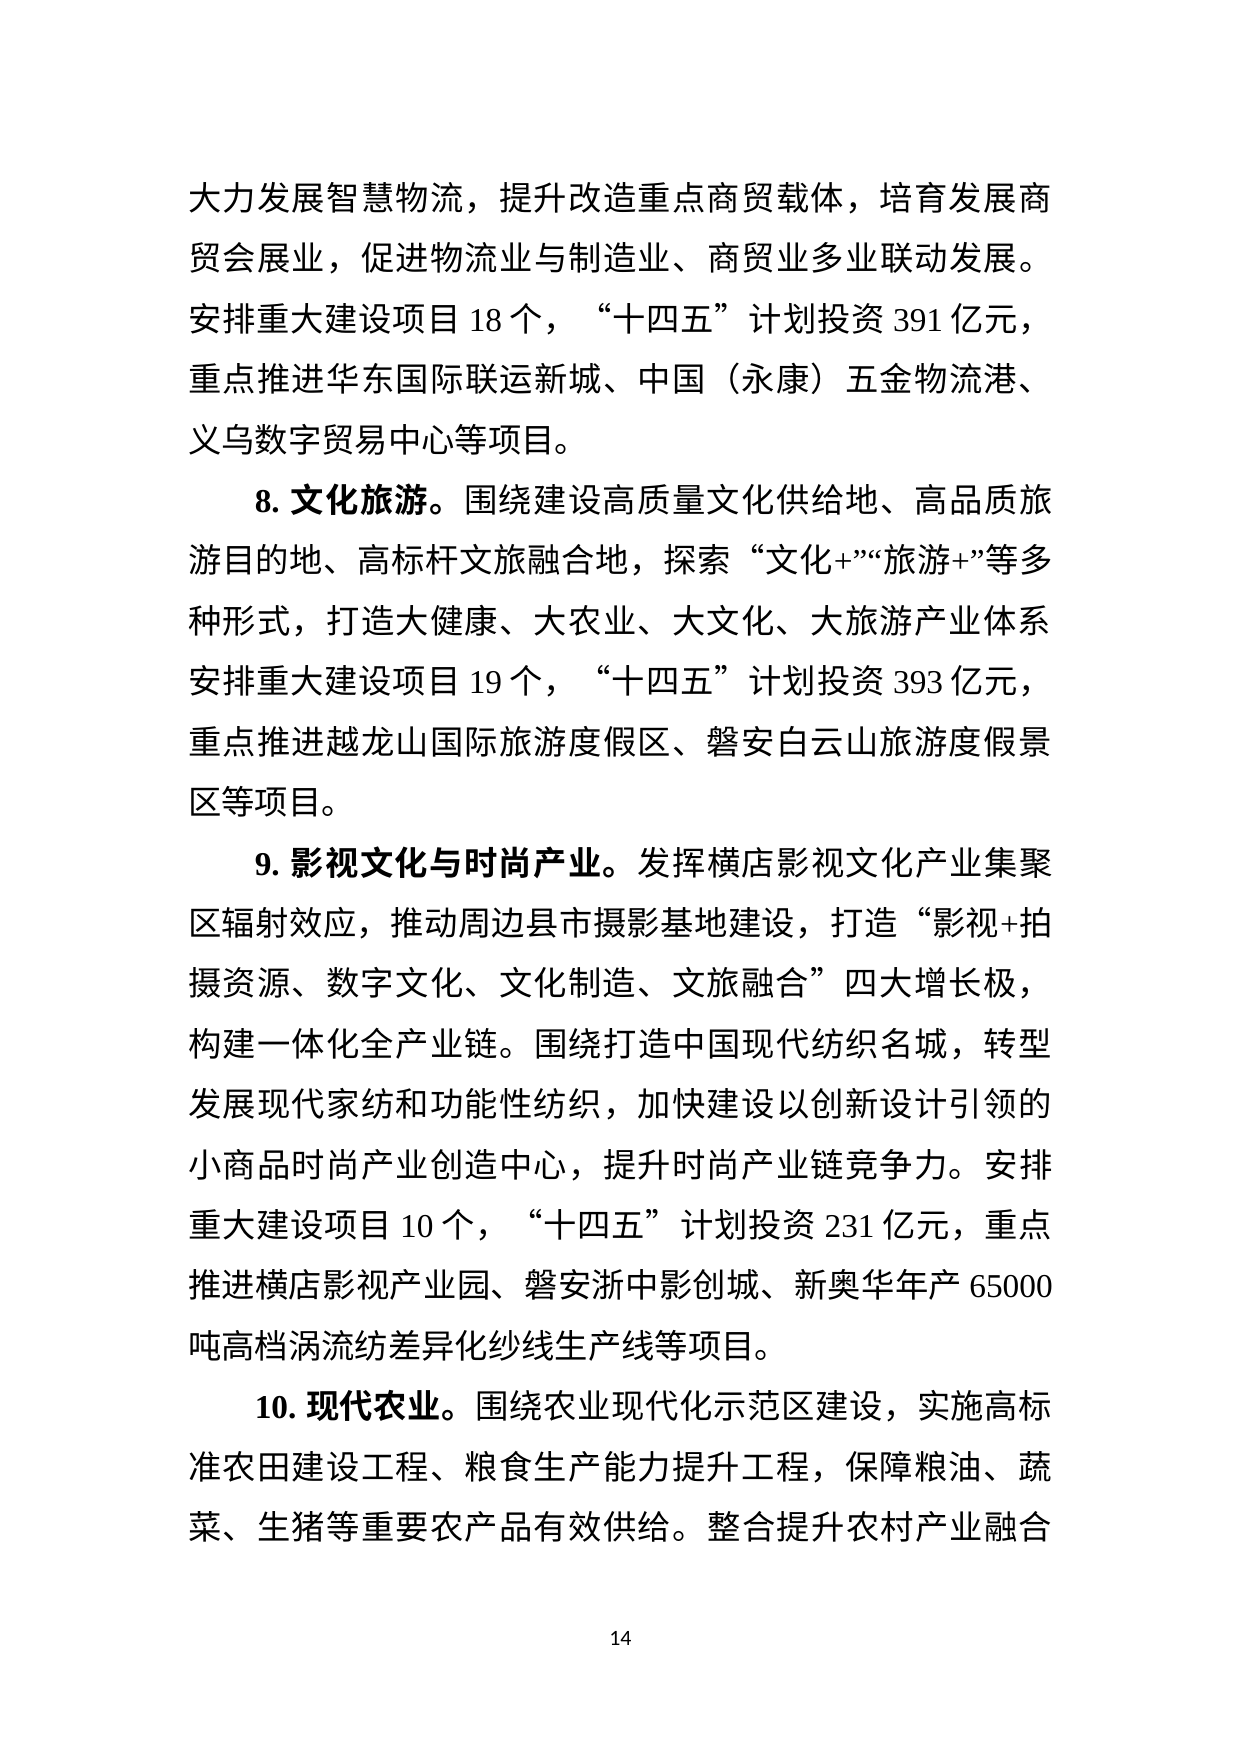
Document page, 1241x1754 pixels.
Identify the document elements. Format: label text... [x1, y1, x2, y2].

text 8. 文化旅游。围绕建设高质量文化供给地、高品质旅游目的地、高标杆文旅融合地，探索“文化+”“旅游+”等多种形式，打造大健康、大农业、大文化、大旅游产业体系。安排重大建设项目19个，“十四五”计划投资393亿元，重点推进越龙山国际旅游度假区、磐安白云山旅游度假景区等项目。 [188, 464, 1052, 827]
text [188, 1370, 1052, 1552]
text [188, 162, 1052, 464]
text 9. 影视文化与时尚产业。发挥横店影视文化产业集聚区辐射效应，推动周边县市摄影基地建设，打造“影视+拍摄资源、数字文化、文化制造、文旅融合”四大增长极，构建一体化全产业链。围绕打造中国现代纺织名城，转型发展现代家纺和功能性纺织，加快建设以创新设计引领的小商品时尚产业创造中心，提升时尚产业链竞争力。安排重大建设项目10个，“十四五”计划投资231亿元，重点推进横店影视产业园、磐安浙中影创城、新奥华年产65000吨高档涡流纺差异化纱线生产线等项目。 [188, 827, 1052, 1370]
